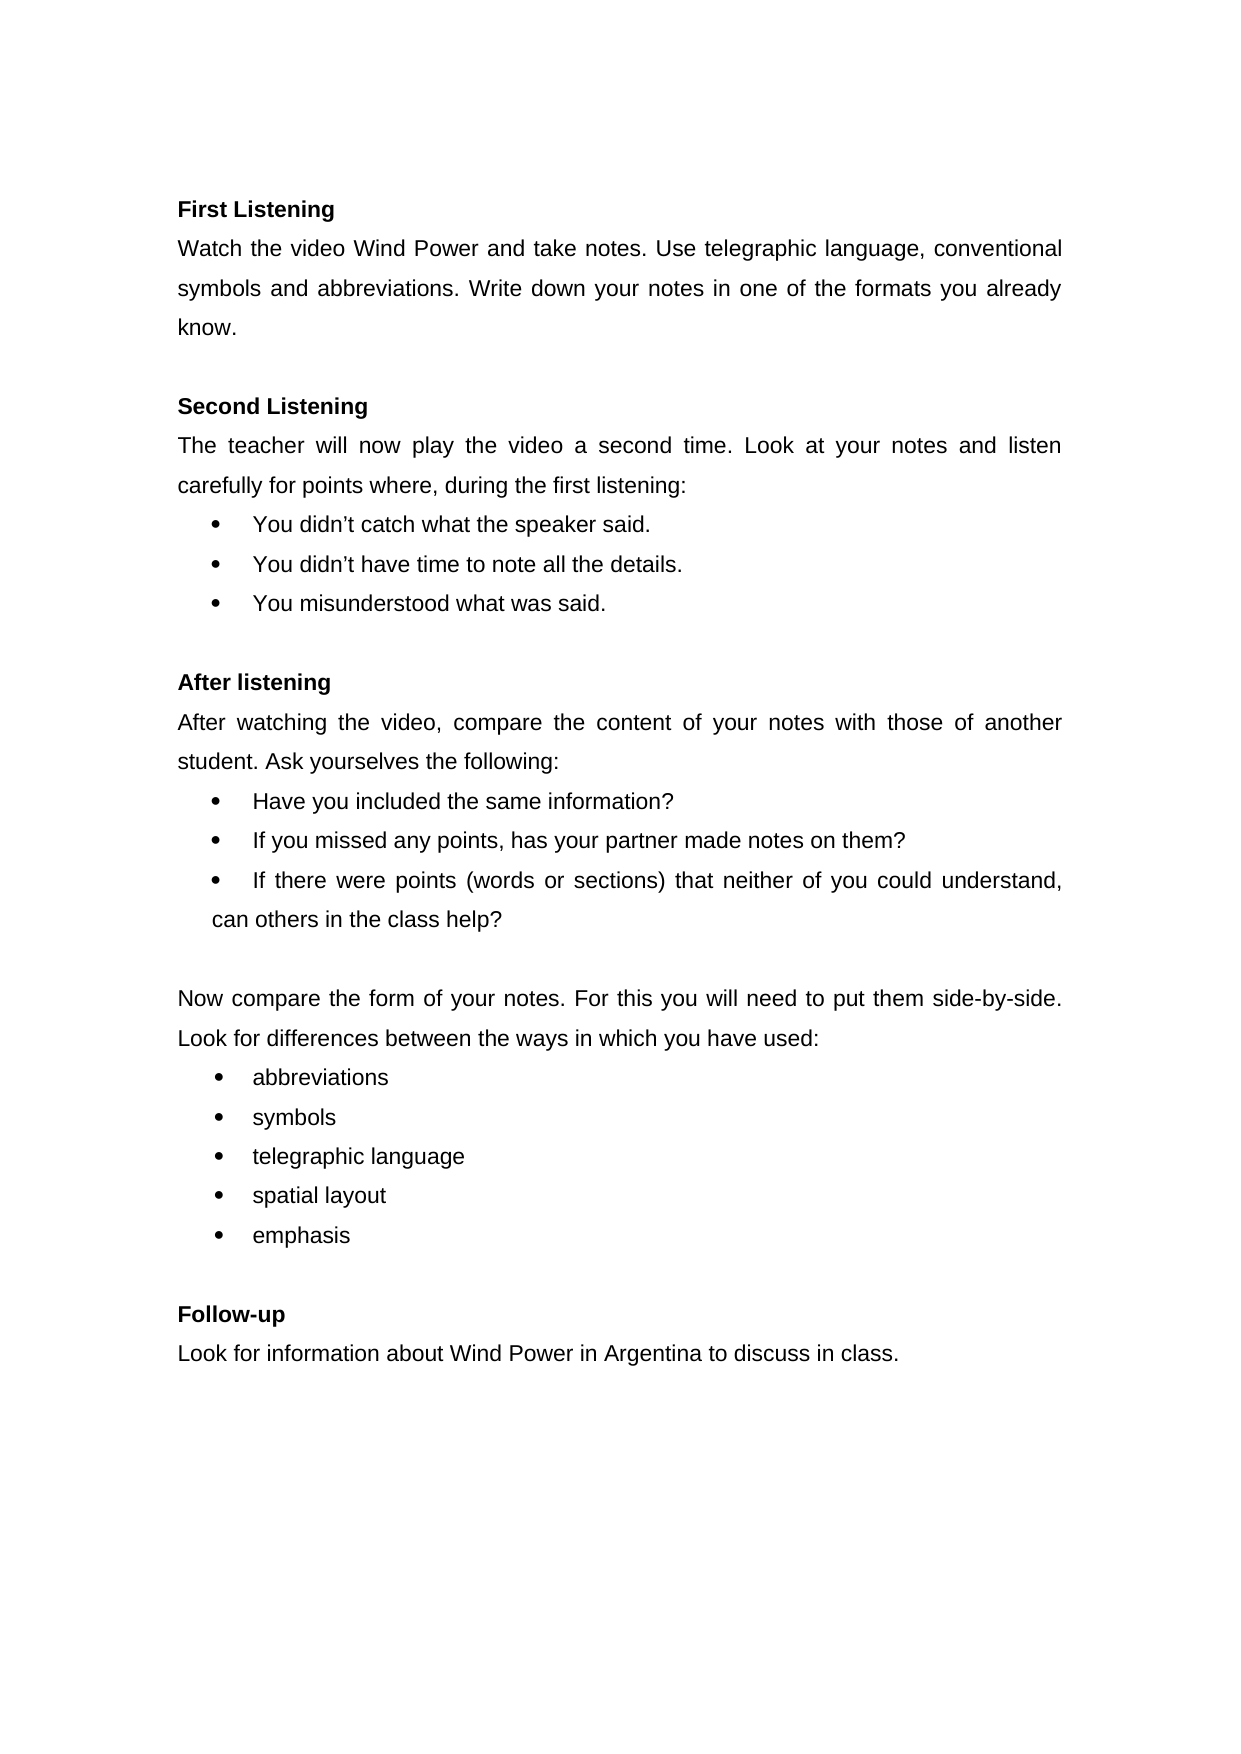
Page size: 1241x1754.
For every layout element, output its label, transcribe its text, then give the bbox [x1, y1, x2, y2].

list You misunderstood what was said. [212, 590, 1063, 617]
list If you missed any points, has your partner made notes on them? [212, 827, 1063, 853]
text After watching the video, compare the content of your notes with those of another student. Ask yourselves the following: [177, 709, 1063, 774]
text Watch the video Wind Power and take notes. Use telegraphic language, conventional symbols and abbreviations. Write down your notes in one of the formats you already know. [177, 235, 1063, 340]
text Look for information about Wind Power in Argentina to discuss in class. [177, 1340, 1063, 1367]
list emphasis [215, 1222, 1063, 1248]
text Second Listening [177, 393, 1063, 419]
text The teacher will now play the video a second time. Look at your notes and listen carefully for points where, during the first listening: [177, 432, 1063, 498]
text Now compare the form of your notes. For this you will need to put them side-by-side. Look for differences between the ways in which you have used: [177, 985, 1063, 1051]
text Follow-up [177, 1301, 1063, 1327]
list If there were points (words or sections) that neither of you could understand, can others in the class help? [212, 867, 1063, 932]
list You didn’t catch what the speaker said. [212, 511, 1063, 538]
text After listening [177, 669, 1063, 696]
list You didn’t have time to note all the details. [212, 551, 1063, 577]
list telegraphic language [215, 1143, 1063, 1169]
text First Listening [177, 196, 1063, 222]
list spatial layout [215, 1182, 1063, 1209]
list Have you included the same information? [212, 788, 1063, 814]
list abbreviations [215, 1064, 1063, 1090]
list symbols [215, 1103, 1063, 1130]
